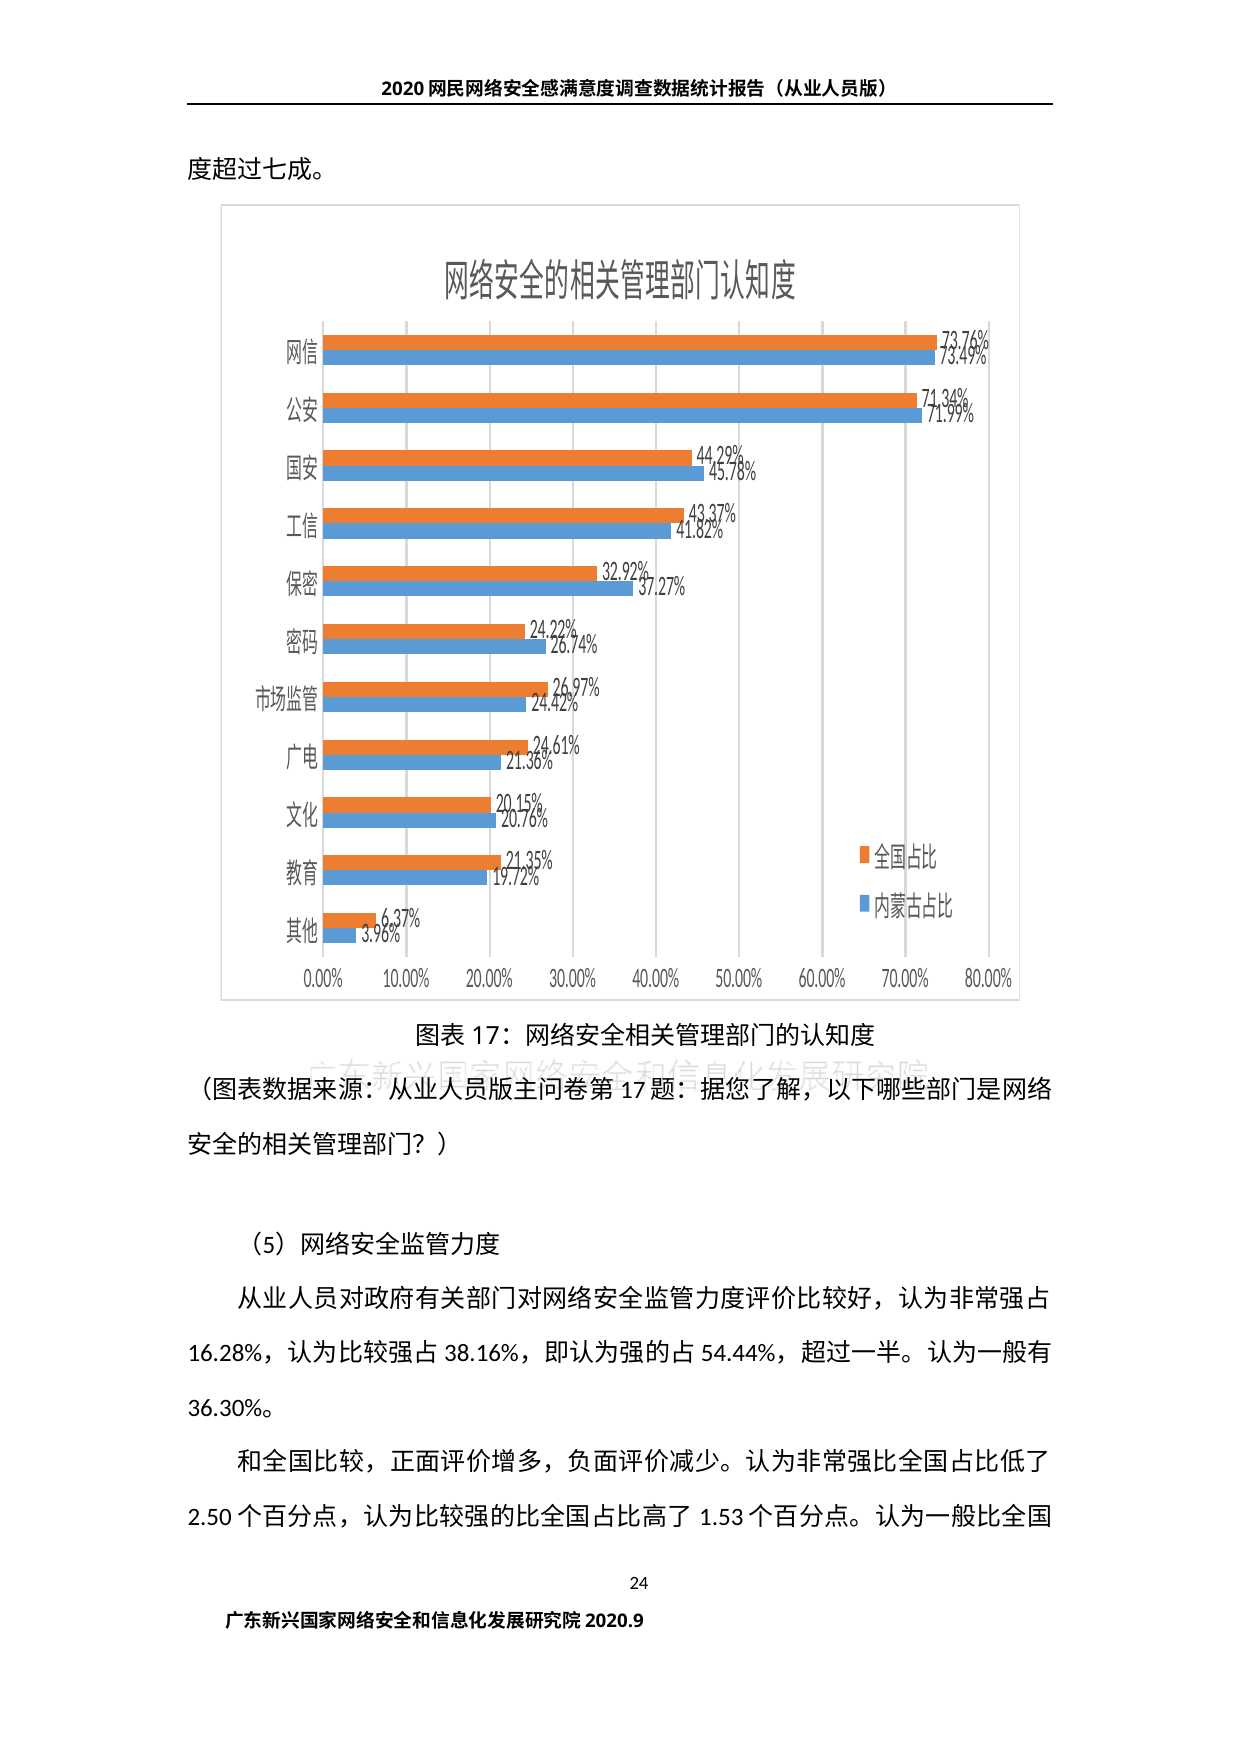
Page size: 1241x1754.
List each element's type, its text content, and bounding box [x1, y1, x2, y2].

text 图表 17：网络安全相关管理部门的认知度 [187, 1015, 1053, 1052]
text （图表数据来源：从业人员版主问卷第17题：据您了解，以下哪些部门是网络安全的相关管理部门？） [187, 1070, 1053, 1160]
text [187, 150, 1053, 186]
text （5）网络安全监管力度 [187, 1224, 1053, 1260]
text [187, 1442, 1053, 1532]
text 从业人员对政府有关部门对网络安全监管力度评价比较好，认为非常强占16.28%，认为比较强占38.16%，即认为强的占54.44%，超过一半。认为一般有36.30%。 [187, 1278, 1053, 1423]
